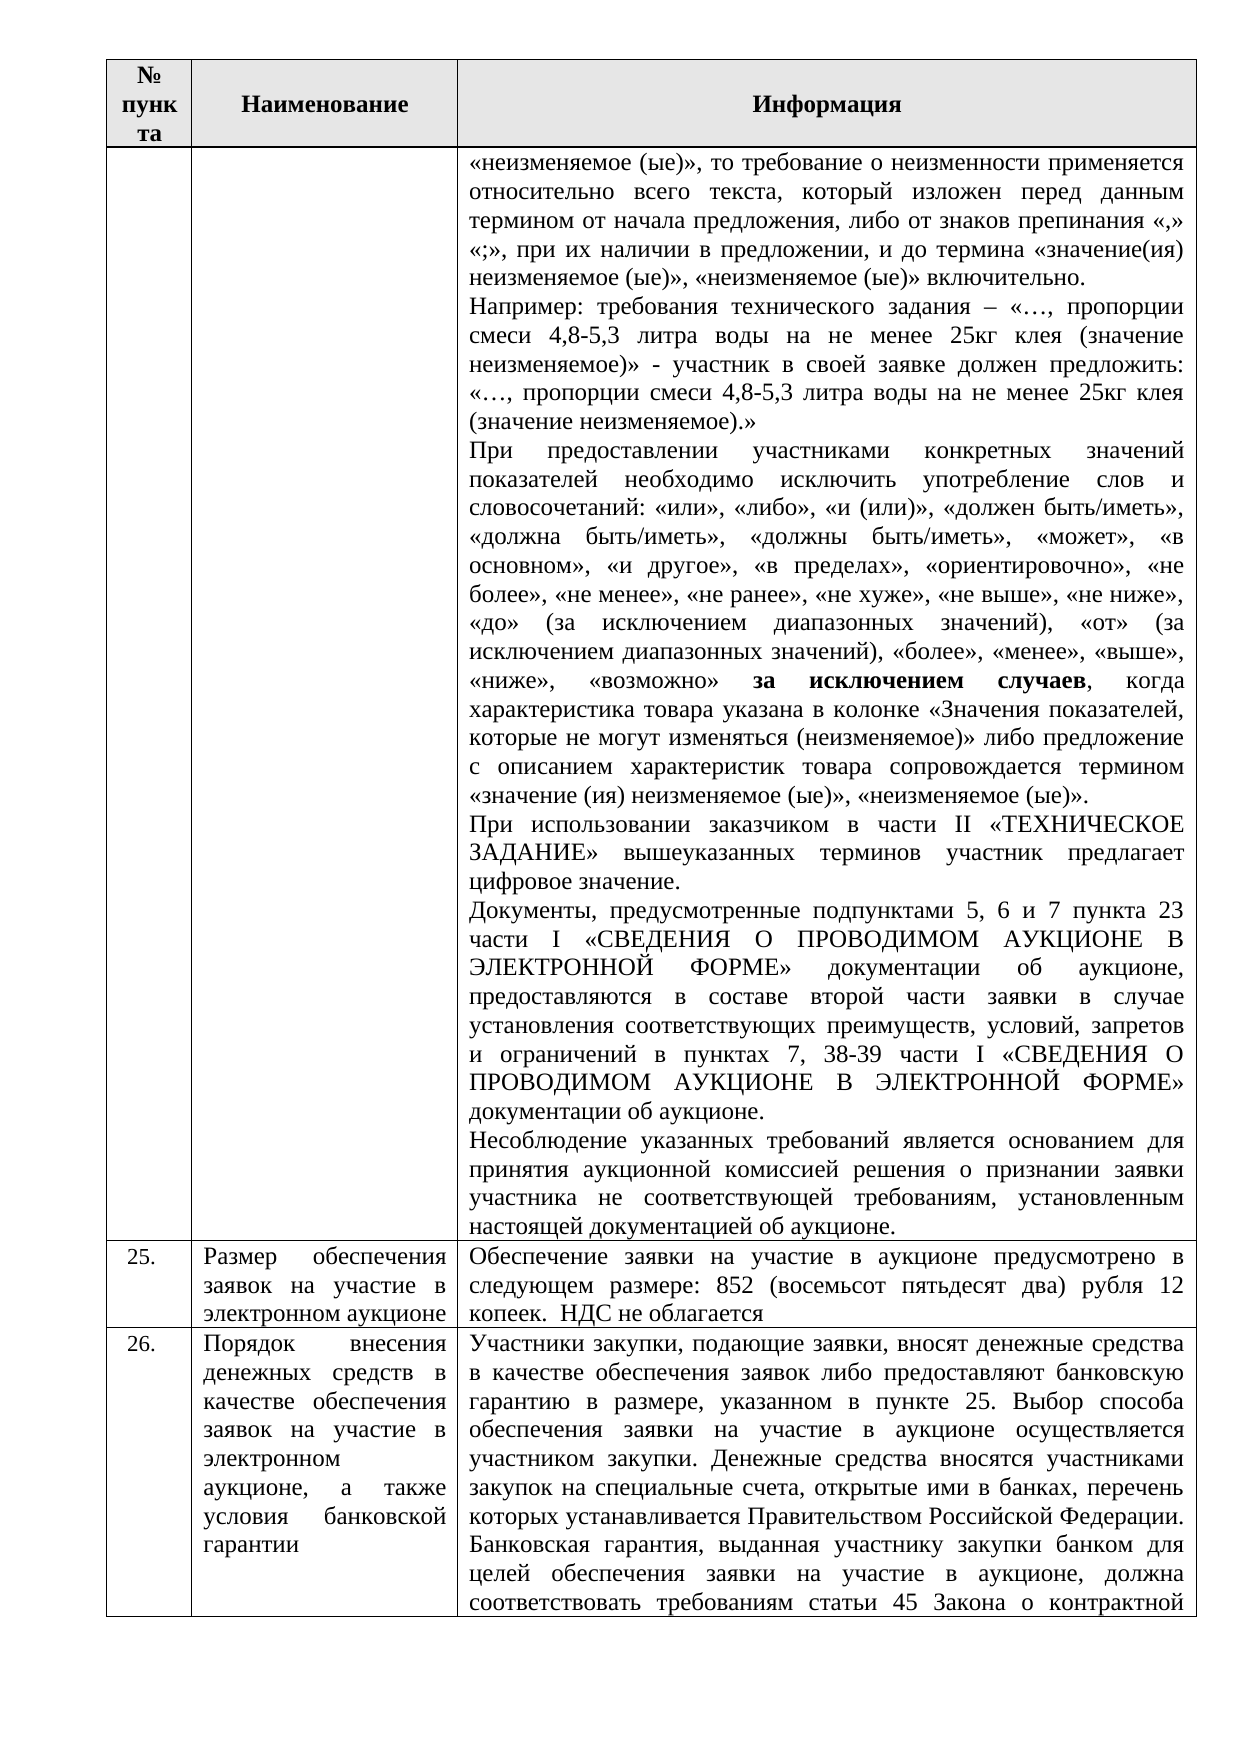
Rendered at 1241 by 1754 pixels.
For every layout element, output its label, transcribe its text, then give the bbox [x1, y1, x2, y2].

table_cell [107, 1328, 191, 1616]
table_header Наименование [192, 60, 457, 146]
table_cell Обеспечение заявки на участие в аукционе предусмотрено в следующем размере: 852 (восемьсот пятьдесят два) рубля 12 копеек. НДС не облагается [458, 1241, 1196, 1327]
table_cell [192, 1328, 457, 1616]
table_header № пункта [107, 60, 191, 146]
table_cell [107, 1241, 191, 1327]
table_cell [458, 148, 1196, 1240]
table_cell Размер обеспечения заявок на участие в электронном аукционе [192, 1241, 457, 1327]
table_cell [192, 148, 457, 1240]
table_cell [458, 1328, 1196, 1616]
table_header Информация [458, 60, 1196, 146]
table_cell [107, 148, 191, 1240]
